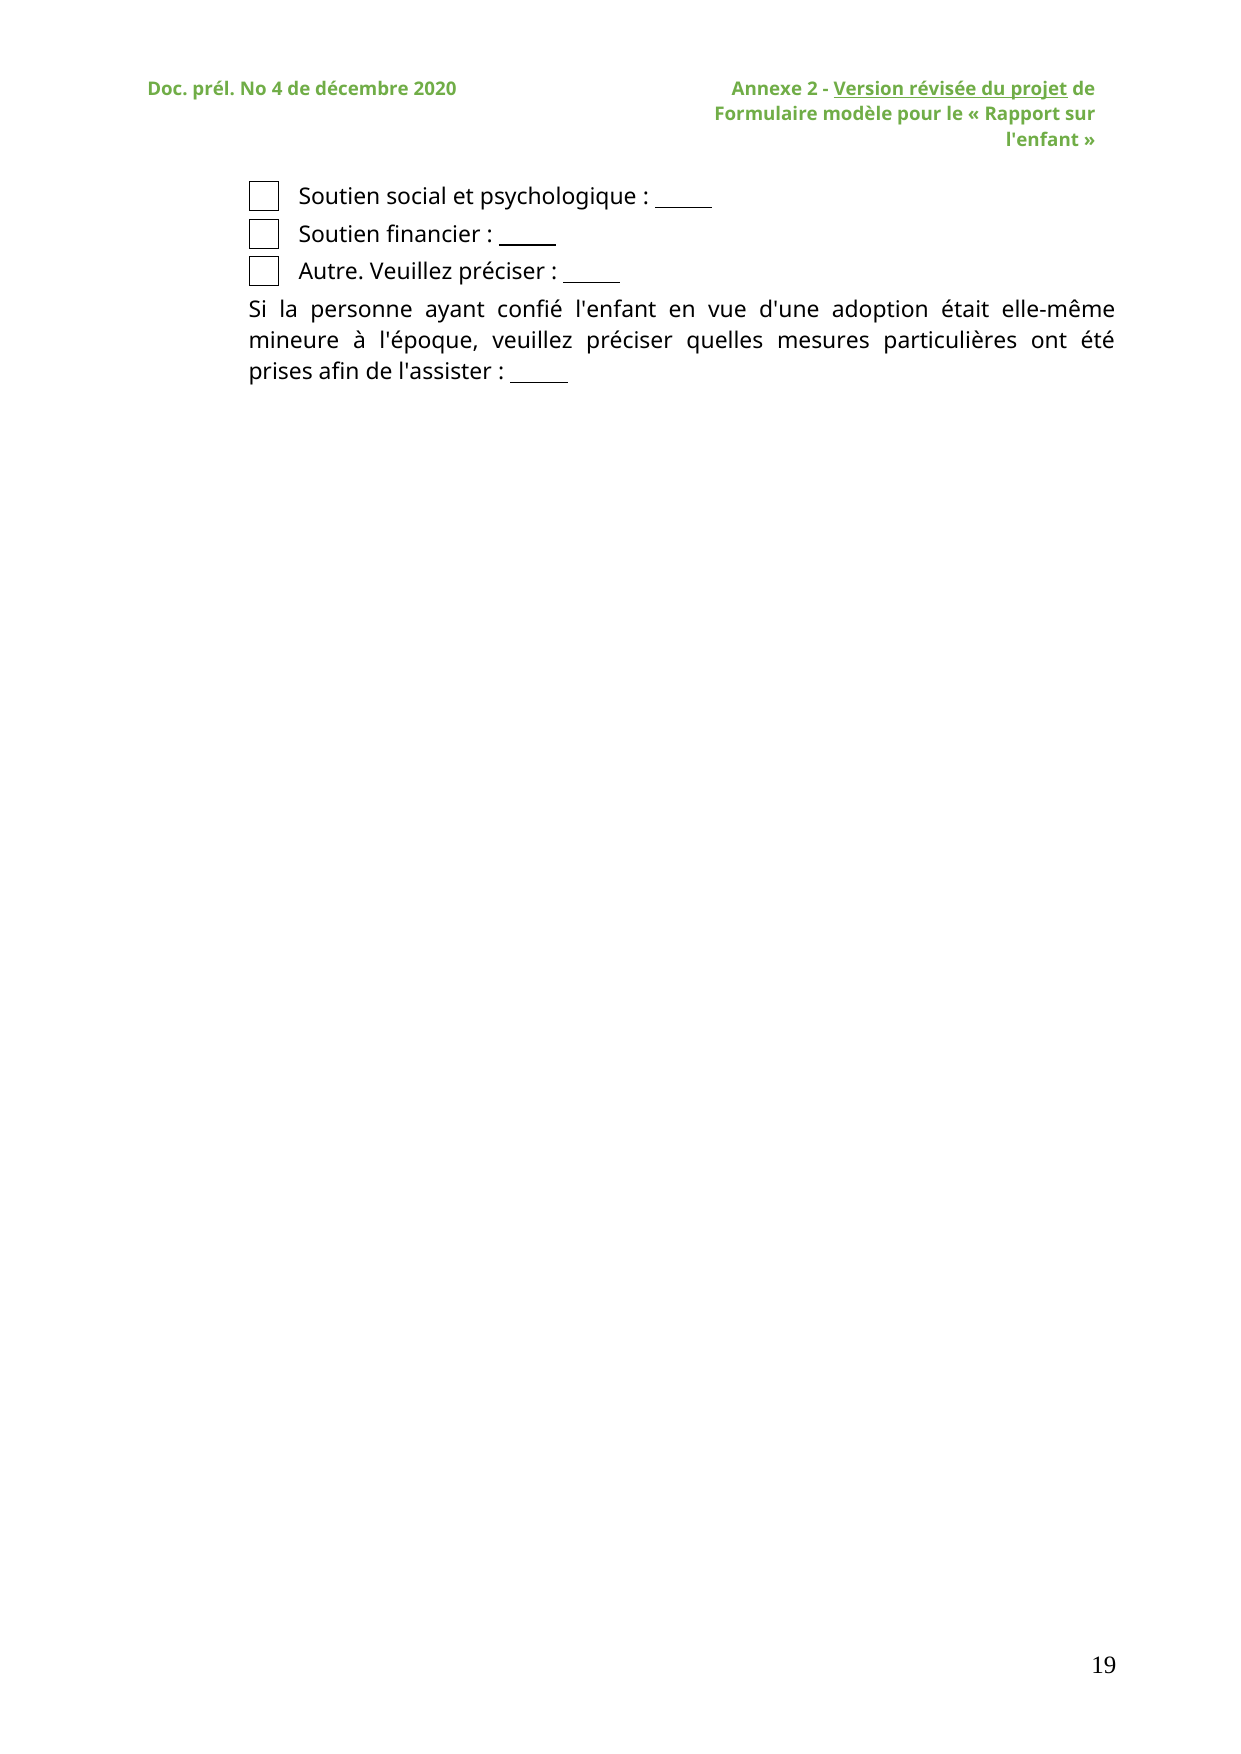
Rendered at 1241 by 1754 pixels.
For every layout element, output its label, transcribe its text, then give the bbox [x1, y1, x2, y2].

list Si la personne ayant confié l'enfant en vue d'une adoption était elle-même mineure à l'époque, veuillez préciser quelles mesures particulières ont été prises afin de l'assister : [248, 293, 1116, 387]
list Autre. Veuillez préciser : [248, 255, 1116, 287]
text Soutien financier : [248, 218, 1116, 249]
list Soutien social et psychologique : [248, 180, 1116, 212]
